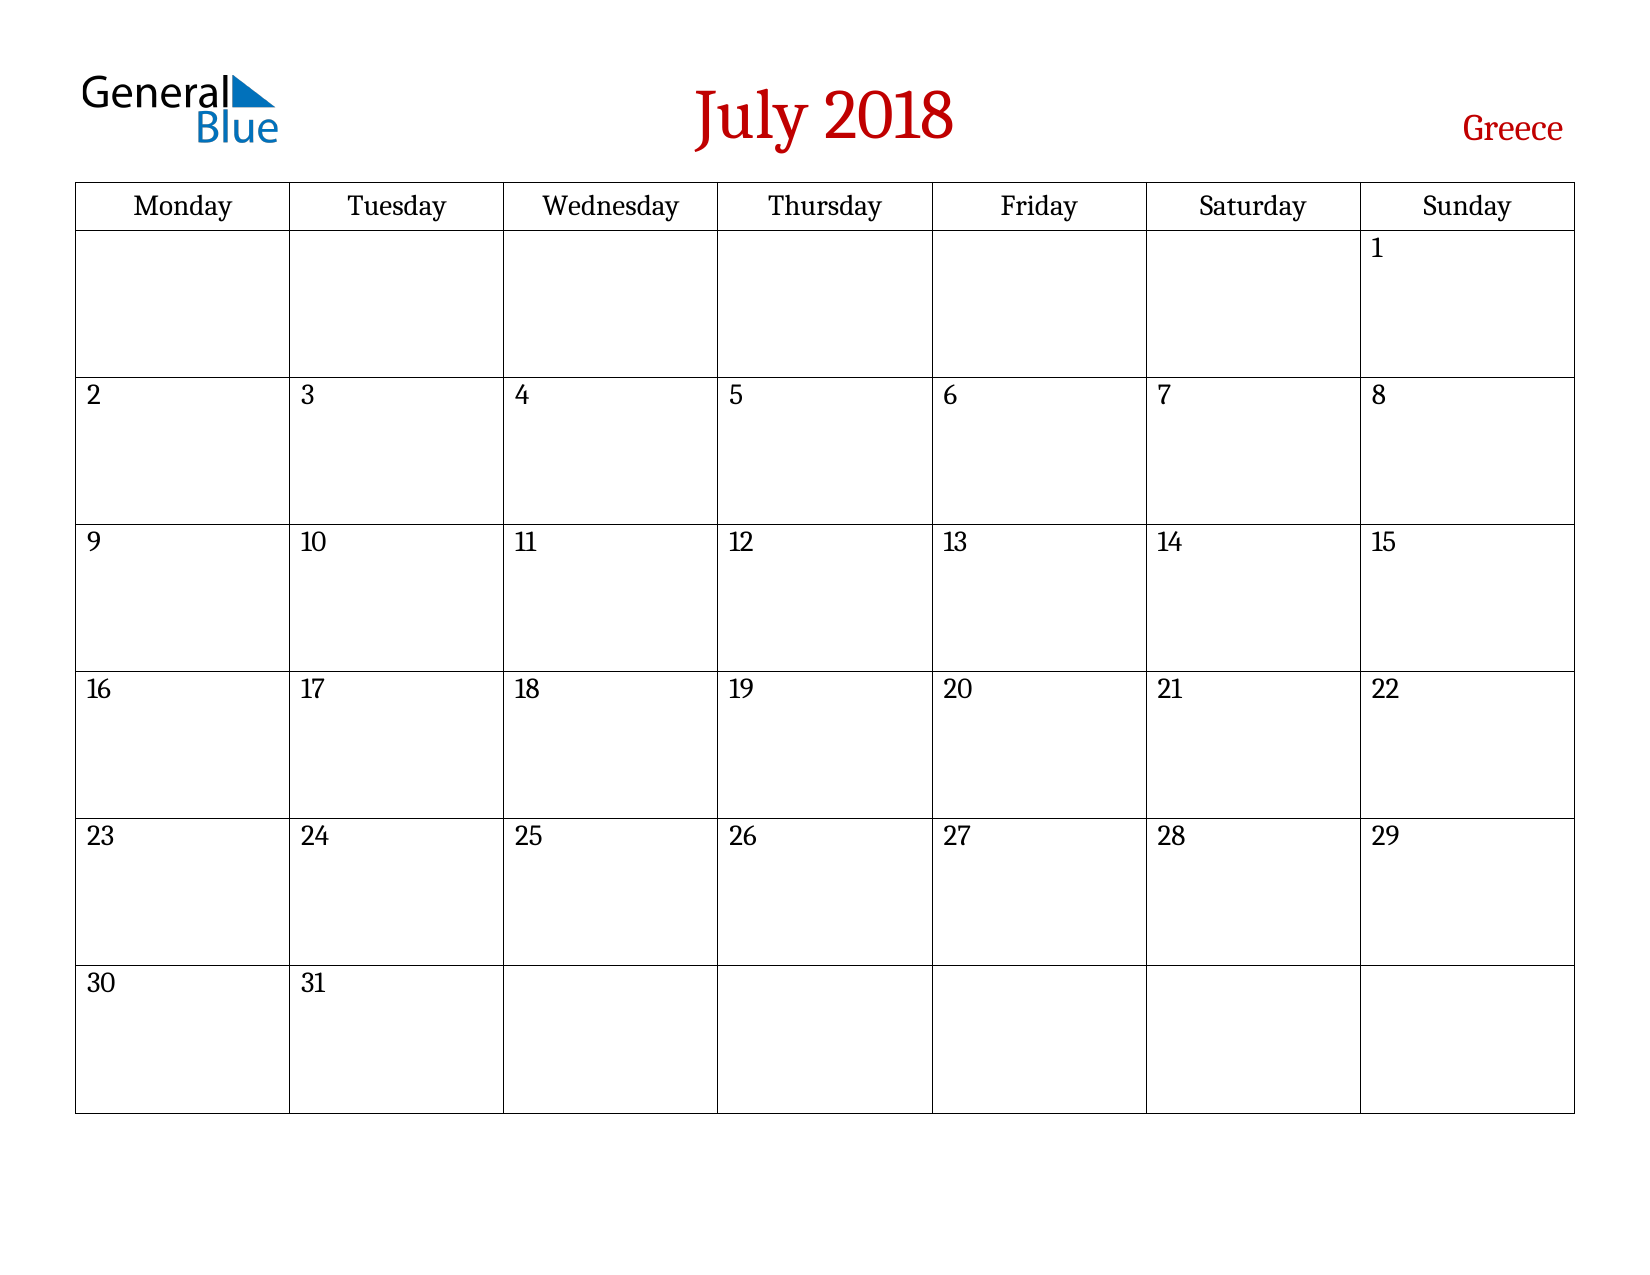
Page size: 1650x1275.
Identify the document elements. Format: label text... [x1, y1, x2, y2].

table_cell [1147, 559, 1360, 671]
table_cell 27 [933, 819, 1146, 853]
table_cell 23 [76, 819, 289, 853]
table_cell [76, 853, 289, 965]
table_cell 11 [504, 525, 717, 559]
table_cell 13 [933, 525, 1146, 559]
table_cell 10 [290, 525, 503, 559]
table_cell [1361, 1000, 1574, 1112]
table_header July 2018 [504, 75, 1146, 182]
table_cell 30 [76, 966, 289, 1000]
table_cell [504, 966, 717, 1000]
table_cell [933, 559, 1146, 671]
table_cell [76, 1000, 289, 1112]
table_cell [76, 412, 289, 524]
table_cell 20 [933, 672, 1146, 706]
table_cell [290, 1000, 503, 1112]
table_cell [1147, 265, 1360, 377]
table_cell Saturday [1147, 183, 1360, 230]
table_cell [933, 265, 1146, 377]
table_cell [504, 1000, 717, 1112]
table_cell [504, 265, 717, 377]
table_cell 8 [1361, 378, 1574, 412]
table_cell 16 [76, 672, 289, 706]
table_cell [718, 1000, 932, 1112]
table_cell 4 [504, 378, 717, 412]
table_cell 5 [718, 378, 932, 412]
table_cell [290, 706, 503, 818]
table_cell [1361, 966, 1574, 1000]
table_cell 21 [1147, 672, 1360, 706]
table_cell [1361, 265, 1574, 377]
table_cell [718, 559, 932, 671]
table_cell [1361, 412, 1574, 524]
table_cell [933, 412, 1146, 524]
table_cell 1 [1361, 231, 1574, 264]
table_cell 22 [1361, 672, 1574, 706]
table_cell [933, 1000, 1146, 1112]
table_cell [933, 231, 1146, 264]
table_cell [1361, 853, 1574, 965]
table_cell [1147, 966, 1360, 1000]
table_cell 29 [1361, 819, 1574, 853]
table_cell 14 [1147, 525, 1360, 559]
picture [82, 75, 278, 143]
table_cell [76, 265, 289, 377]
table_cell [290, 231, 503, 264]
table_cell Tuesday [290, 183, 503, 230]
table_cell Wednesday [504, 183, 717, 230]
table_cell [290, 559, 503, 671]
table_cell 9 [76, 525, 289, 559]
table_cell [504, 559, 717, 671]
table_cell [76, 559, 289, 671]
table_cell 15 [1361, 525, 1574, 559]
table_cell [1361, 559, 1574, 671]
table_cell [76, 231, 289, 264]
table_cell 26 [718, 819, 932, 853]
table_cell 19 [718, 672, 932, 706]
table_cell Monday [76, 183, 289, 230]
table_cell [1147, 231, 1360, 264]
table_cell [718, 853, 932, 965]
table_cell [718, 706, 932, 818]
table_cell [290, 412, 503, 524]
table_cell [933, 966, 1146, 1000]
table_cell 25 [504, 819, 717, 853]
table_cell [1147, 412, 1360, 524]
table_cell 17 [290, 672, 503, 706]
table_header Greece [1146, 75, 1574, 182]
table_cell [504, 853, 717, 965]
table_cell Friday [933, 183, 1146, 230]
table_header [76, 75, 503, 182]
table_cell [1147, 853, 1360, 965]
table_cell Sunday [1361, 183, 1574, 230]
table_cell [76, 706, 289, 818]
table_cell 7 [1147, 378, 1360, 412]
table_cell 28 [1147, 819, 1360, 853]
table_cell [718, 231, 932, 264]
table_cell [290, 265, 503, 377]
table_cell [718, 412, 932, 524]
table_cell [718, 265, 932, 377]
table_cell [1361, 706, 1574, 818]
table_cell [718, 966, 932, 1000]
table_cell [504, 231, 717, 264]
table_cell 2 [76, 378, 289, 412]
table_cell [933, 706, 1146, 818]
table_cell [933, 853, 1146, 965]
table_cell 31 [290, 966, 503, 1000]
table_cell 3 [290, 378, 503, 412]
table_cell [504, 706, 717, 818]
table_cell [1147, 1000, 1360, 1112]
table_cell 6 [933, 378, 1146, 412]
table_cell 24 [290, 819, 503, 853]
table_cell 18 [504, 672, 717, 706]
table_cell Thursday [718, 183, 932, 230]
table_cell [1147, 706, 1360, 818]
table_cell [504, 412, 717, 524]
table_cell [290, 853, 503, 965]
table_cell 12 [718, 525, 932, 559]
